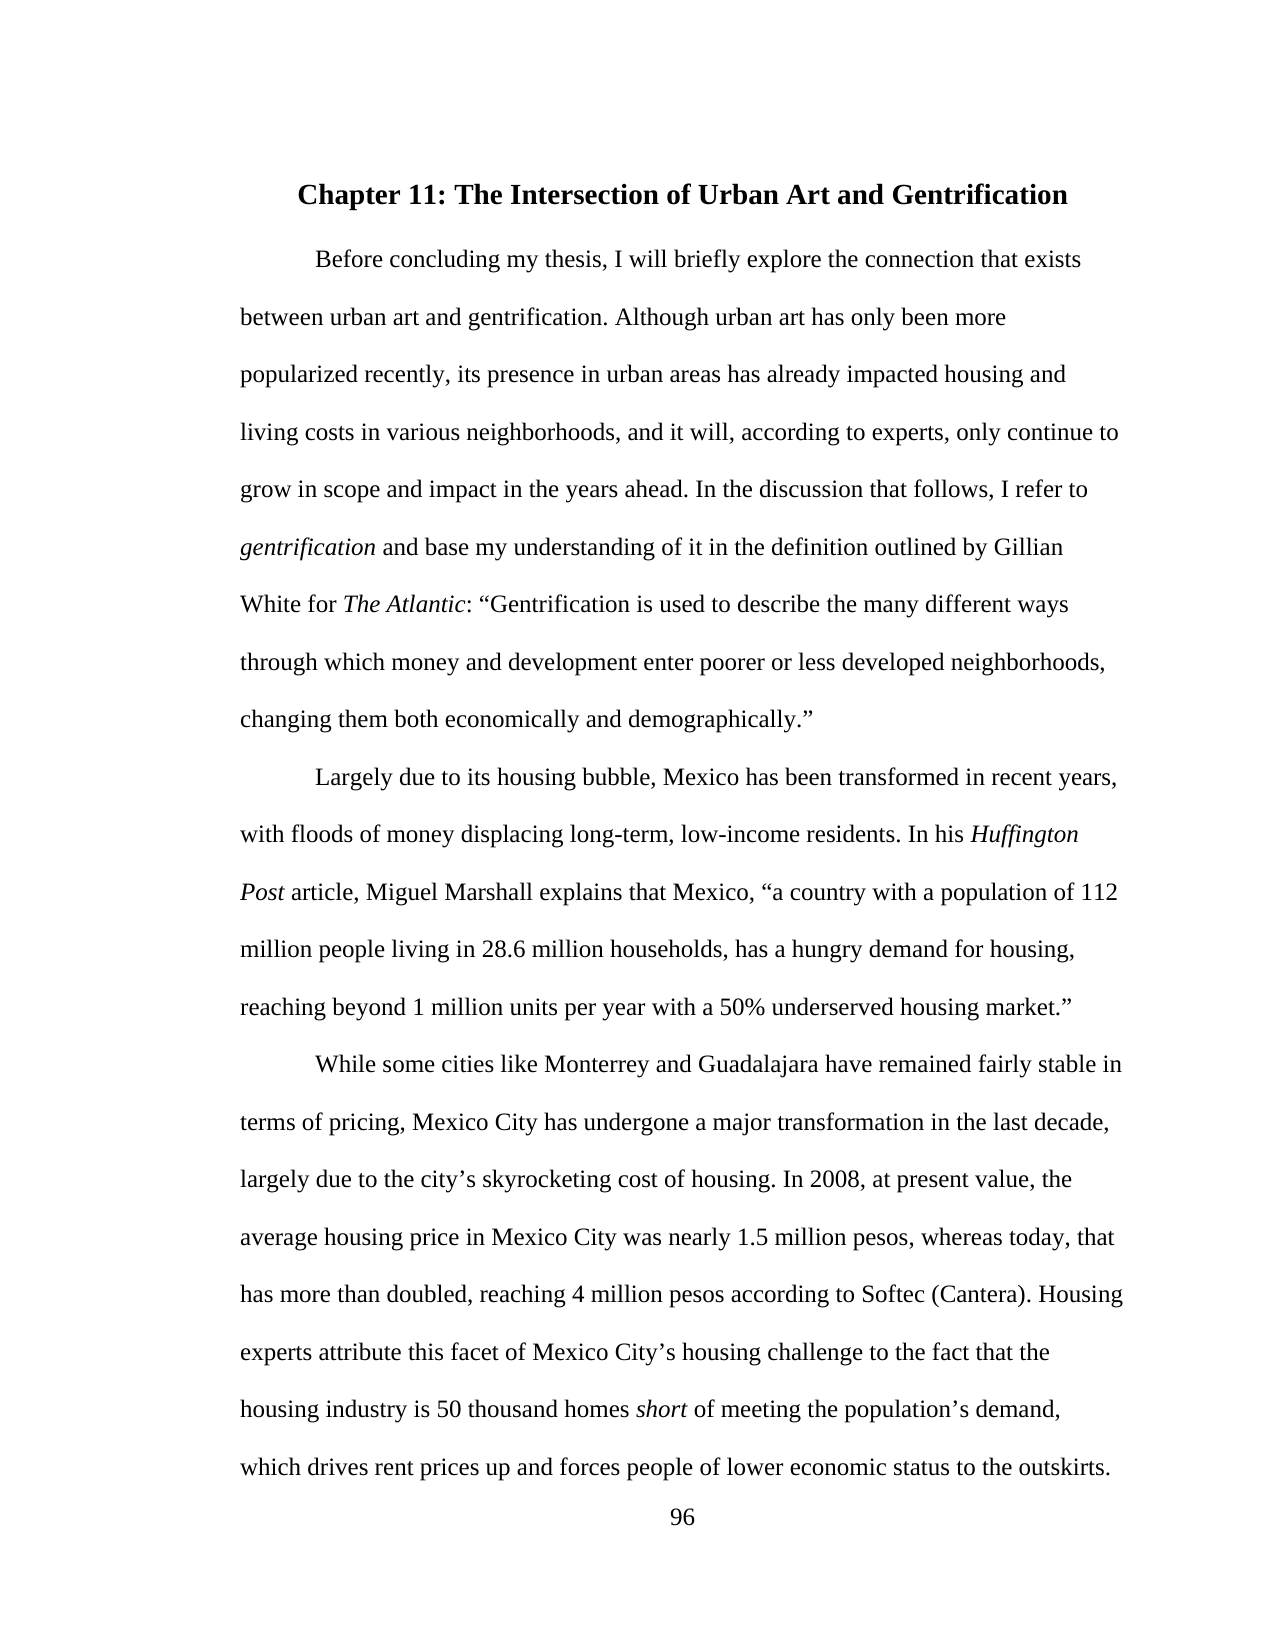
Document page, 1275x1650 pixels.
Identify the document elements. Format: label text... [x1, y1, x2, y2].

text Before concluding my thesis, I will briefly explore the connection that exists between urban art and gentrification. Although urban art has only been more popularized recently, its presence in urban areas has already impacted housing and living costs in various neighborhoods, and it will, according to experts, only continue to grow in scope and impact in the years ahead. In the discussion that follows, I refer to gentrification and base my understanding of it in the definition outlined by Gillian White for The Atlantic: “Gentrification is used to describe the many different ways through which money and development enter poorer or less developed neighborhoods, changing them both economically and demographically.” [240, 244, 1125, 733]
text Largely due to its housing bubble, Mexico has been transformed in recent years, with floods of money displacing long-term, low-income residents. In his Huffington Post article, Miguel Marshall explains that Mexico, “a country with a population of 112 million people living in 28.6 million households, has a hungry demand for housing, reaching beyond 1 million units per year with a 50% underserved housing market.” [240, 762, 1125, 1021]
text Chapter 11: The Intersection of Urban Art and Gentrification [240, 177, 1125, 211]
text While some cities like Monterrey and Guadalajara have remained fairly stable in terms of pricing, Mexico City has undergone a major transformation in the last decade, largely due to the city’s skyrocketing cost of housing. In 2008, at present value, the average housing price in Mexico City was nearly 1.5 million pesos, whereas today, that has more than doubled, reaching 4 million pesos according to Softec (Cantera). Housing experts attribute this facet of Mexico City’s housing challenge to the fact that the housing industry is 50 thousand homes short of meeting the population’s demand, which drives rent prices up and forces people of lower economic status to the outskirts. [240, 1049, 1125, 1481]
